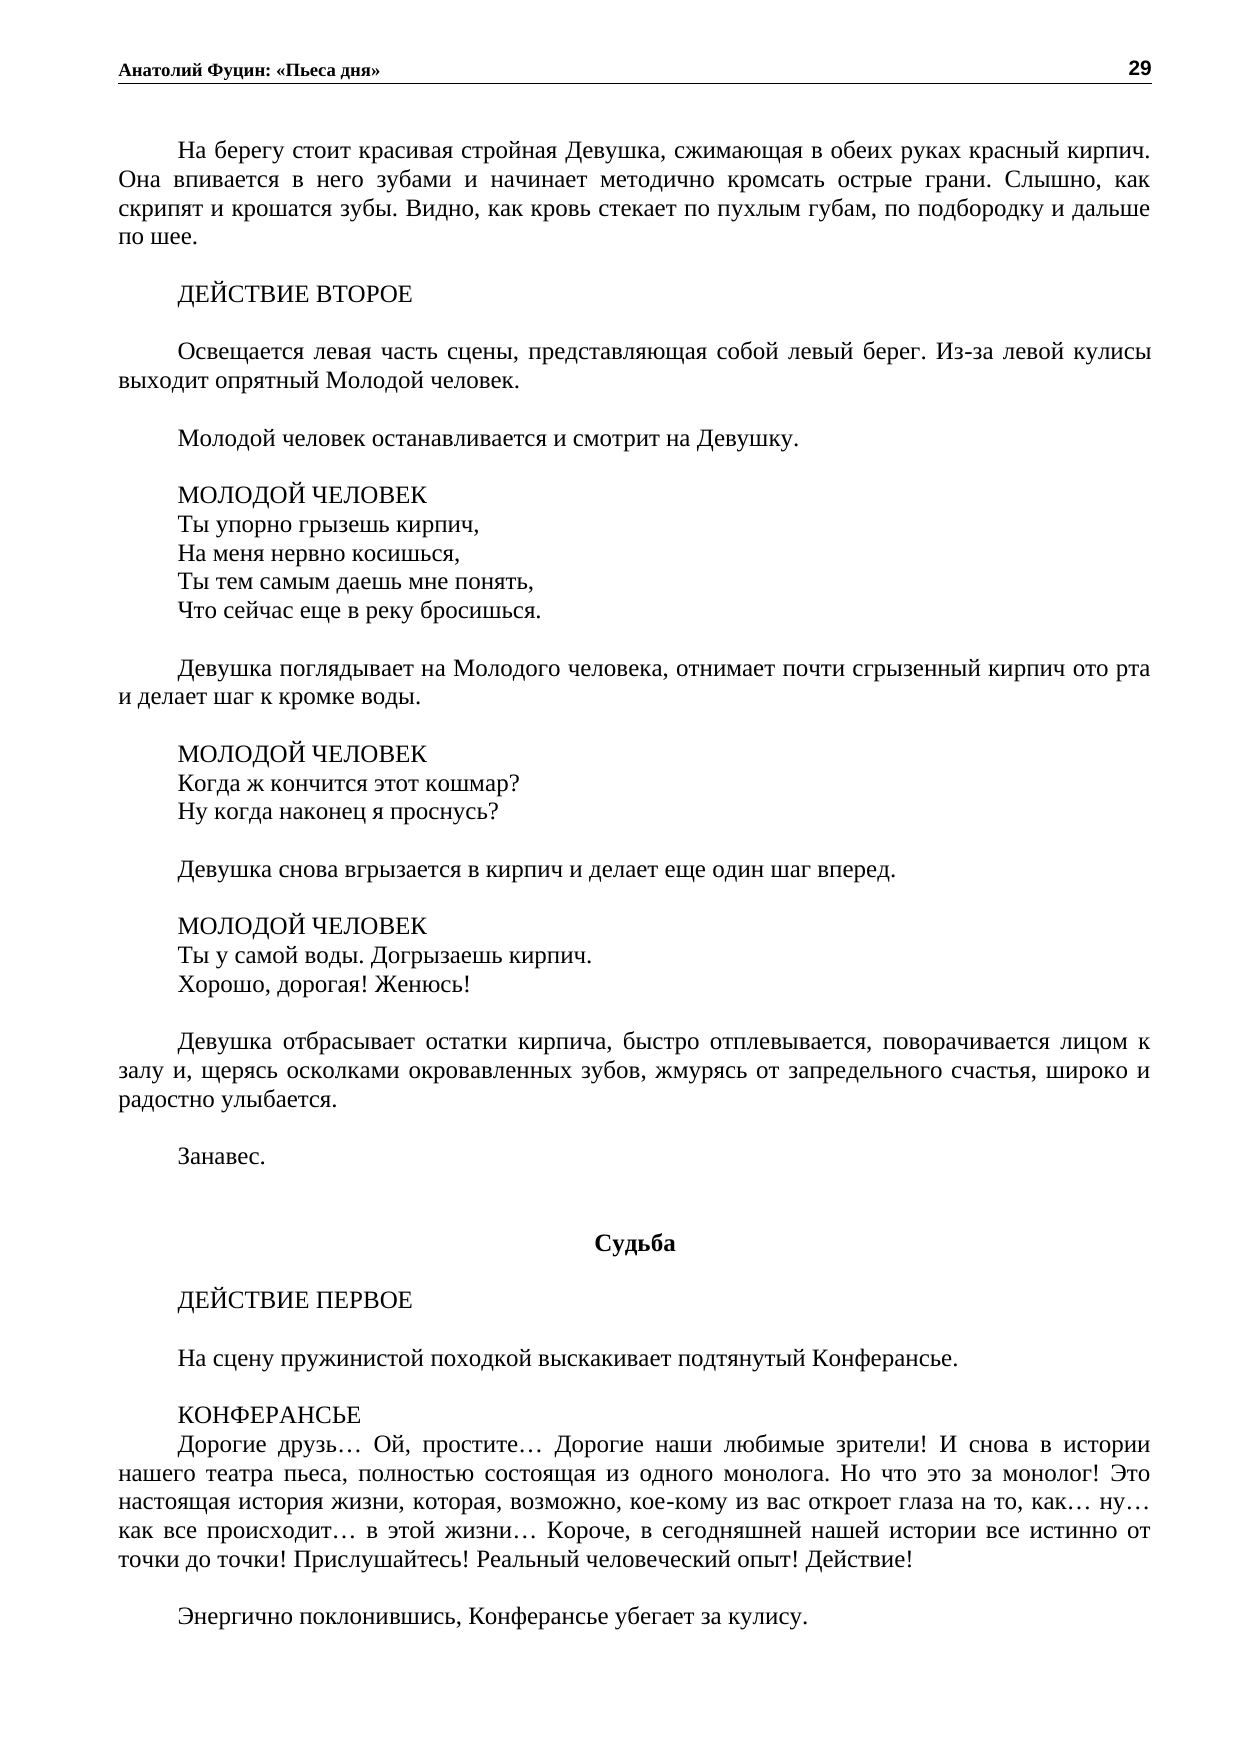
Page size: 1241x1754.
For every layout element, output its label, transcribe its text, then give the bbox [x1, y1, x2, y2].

text КОНФЕРАНСЬЕ [118, 1400, 1152, 1429]
text На меня нервно косишься, [118, 538, 1152, 566]
text Ты упорно грызешь кирпич, [118, 509, 1152, 538]
text Девушка снова вгрызается в кирпич и делает еще один шаг вперед. [118, 854, 1152, 883]
text МОЛОДОЙ ЧЕЛОВЕК [118, 480, 1152, 509]
text Дорогие друзь… Ой, простите… Дорогие наши любимые зрители! И снова в истории нашего театра пьеса, полностью состоящая из одного монолога. Но что это за монолог! Это настоящая история жизни, которая, возможно, кое-кому из вас откроет глаза на то, как… ну… как все происходит… в этой жизни… Короче, в сегодняшней нашей истории все истинно от точки до точки! Прислушайтесь! Реальный человеческий опыт! Действие! [118, 1429, 1152, 1573]
text На берегу стоит красивая стройная Девушка, сжимающая в обеих руках красный кирпич. Она впивается в него зубами и начинает методично кромсать острые грани. Слышно, как скрипят и крошатся зубы. Видно, как кровь стекает по пухлым губам, по подбородку и дальше по шее. [118, 135, 1152, 250]
text Хорошо, дорогая! Женюсь! [118, 969, 1152, 998]
text Когда ж кончится этот кошмар? [118, 768, 1152, 796]
text Энергично поклонившись, Конферансье убегает за кулису. [118, 1601, 1152, 1630]
text МОЛОДОЙ ЧЕЛОВЕК [118, 911, 1152, 940]
subtitle Судьба [118, 1228, 1152, 1256]
text Девушка отбрасывает остатки кирпича, быстро отплевывается, поворачивается лицом к залу и, щерясь осколками окровавленных зубов, жмурясь от запредельного счастья, широко и радостно улыбается. [118, 1026, 1152, 1113]
text ДЕЙСТВИЕ ВТОРОЕ [118, 279, 1152, 308]
text Освещается левая часть сцены, представляющая собой левый берег. Из-за левой кулисы выходит опрятный Молодой человек. [118, 336, 1152, 394]
text Занавес. [118, 1141, 1152, 1170]
text МОЛОДОЙ ЧЕЛОВЕК [118, 739, 1152, 768]
text Ты тем самым даешь мне понять, [118, 566, 1152, 595]
text ДЕЙСТВИЕ ПЕРВОЕ [118, 1285, 1152, 1314]
text На сцену пружинистой походкой выскакивает подтянутый Конферансье. [118, 1343, 1152, 1371]
text Молодой человек останавливается и смотрит на Девушку. [118, 423, 1152, 451]
text Девушка поглядывает на Молодого человека, отнимает почти сгрызенный кирпич ото рта и делает шаг к кромке воды. [118, 653, 1152, 710]
text Что сейчас еще в реку бросишься. [118, 595, 1152, 624]
text Ну когда наконец я проснусь? [118, 796, 1152, 825]
text Ты у самой воды. Догрызаешь кирпич. [118, 940, 1152, 969]
